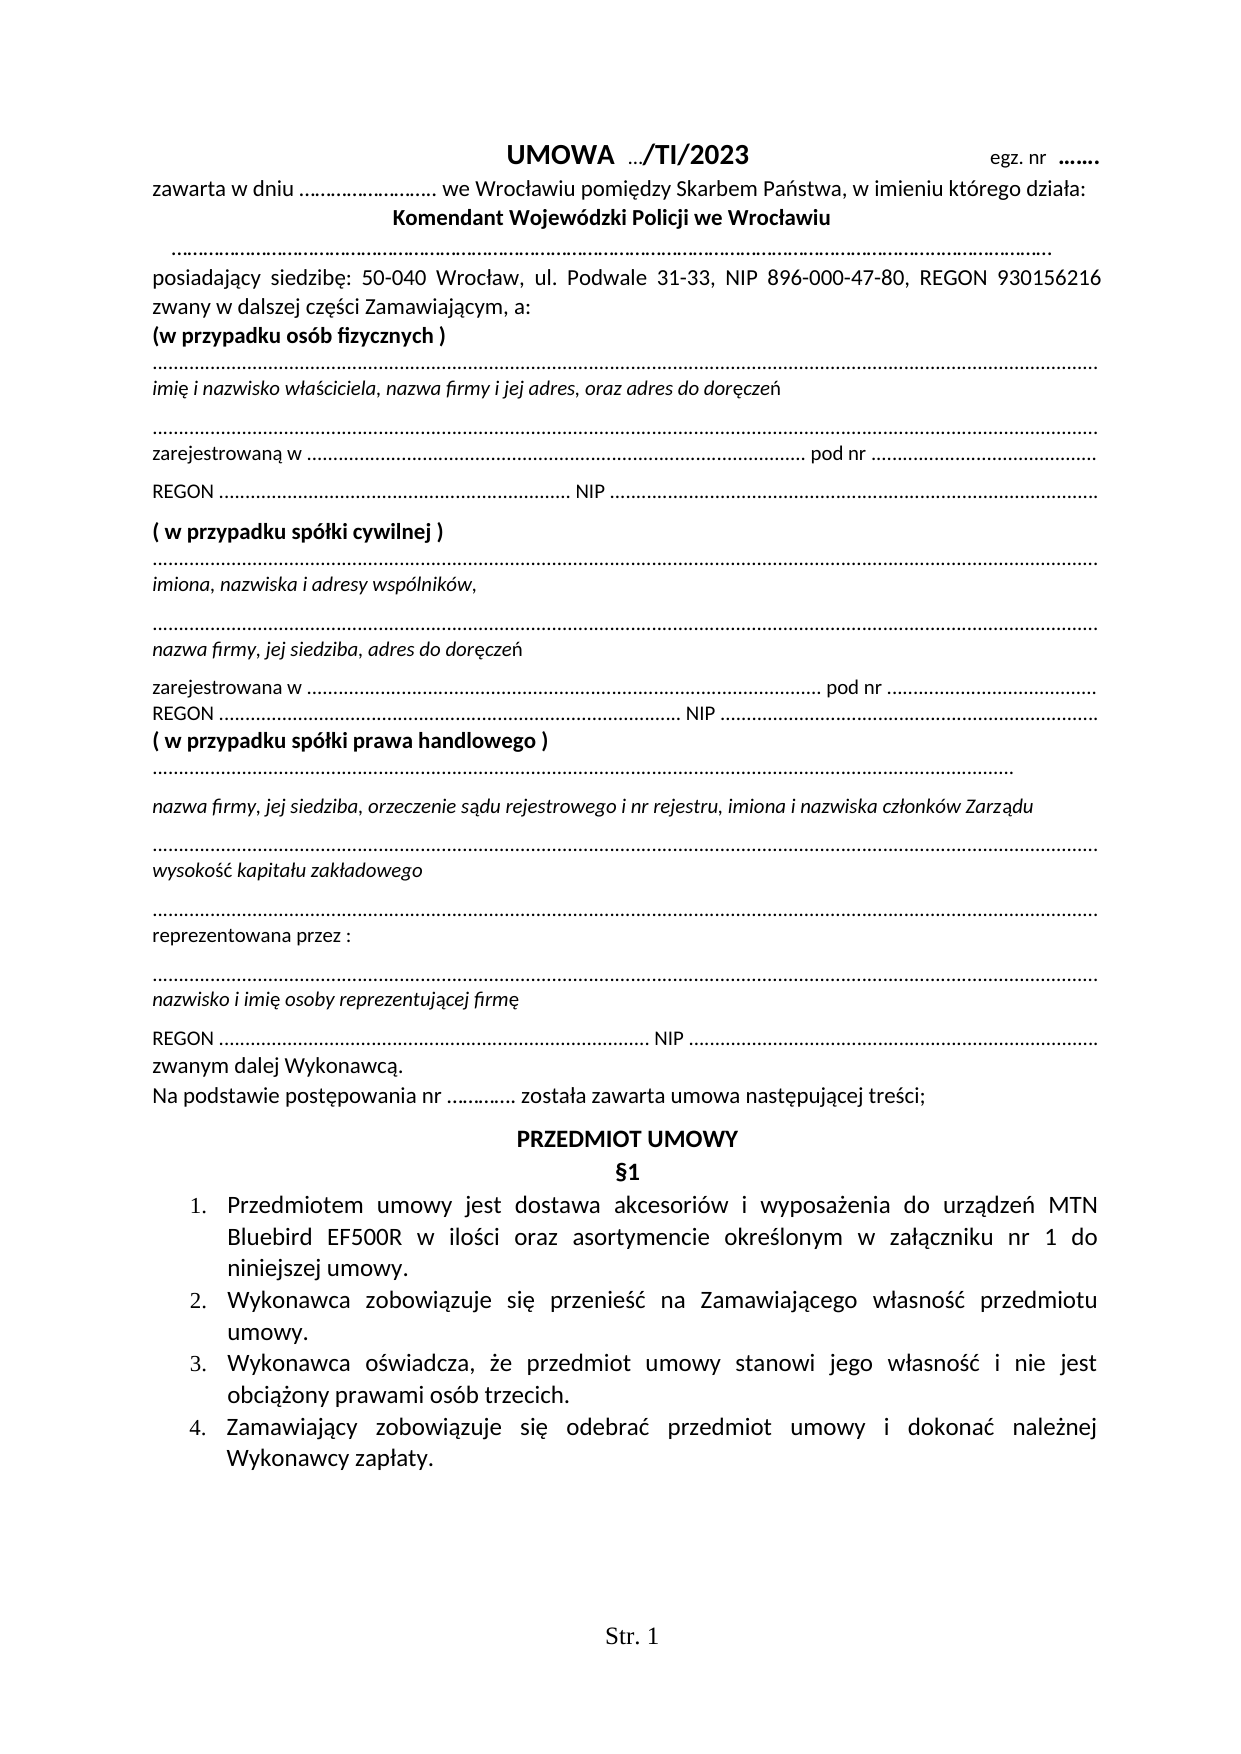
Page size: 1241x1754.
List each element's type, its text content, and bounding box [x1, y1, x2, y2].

list Zamawiający zobowiązuje się odebrać przedmiot umowy i dokonać należnej Wykonawcy zapłaty. [189, 1411, 1098, 1473]
text zarejestrowana w .................................................................................................. pod nr ........................................ [152, 674, 1103, 700]
text .................................................................................................................................................................................... [152, 349, 1103, 375]
text .................................................................................................................................................................................... [152, 961, 1103, 986]
text nazwa firmy, jej siedziba, orzeczenie sądu rejestrowego i nr rejestru, imiona i nazwiska członków Zarządu [152, 793, 1103, 818]
text UMOWA …/TI/2023 egz. nr ……. [152, 136, 1103, 172]
text (w przypadku osób fizycznych ) [152, 321, 1103, 349]
text nazwisko i imię osoby reprezentującej firmę [152, 986, 1103, 1012]
text zawarta w dniu …………………….. we Wrocławiu pomiędzy Skarbem Państwa, w imieniu którego działa: [152, 174, 1103, 202]
text reprezentowana przez : [152, 922, 1103, 947]
text PRZEDMIOT UMOWY [152, 1123, 1103, 1154]
text .................................................................................................................................................................................... [152, 414, 1103, 439]
text .................................................................................................................................................................................... [152, 832, 1103, 857]
text ( w przypadku spółki cywilnej ) [152, 517, 1103, 545]
text REGON ........................................................................................ NIP ........................................................................ [152, 700, 1103, 726]
text REGON .................................................................................. NIP .............................................................................. [152, 1025, 1103, 1050]
text REGON ................................................................... NIP ............................................................................................. [152, 478, 1103, 504]
text imię i nazwisko właściciela, nazwa firmy i jej adres, oraz adres do doręczeń [152, 375, 1103, 401]
list Wykonawca oświadcza, że przedmiot umowy stanowi jego własność i nie jest obciążony prawami osób trzecich. [189, 1347, 1099, 1409]
text Komendant Wojewódzki Policji we Wrocławiu [121, 203, 1103, 231]
text imiona, nazwiska i adresy wspólników, [152, 571, 1103, 597]
text .................................................................................................................................................................... [152, 754, 1103, 780]
text .................................................................................................................................................................................... [152, 610, 1103, 635]
text nazwa firmy, jej siedziba, adres do doręczeń [152, 636, 1103, 661]
text .................................................................................................................................................................................... [152, 545, 1103, 571]
list Przedmiotem umowy jest dostawa akcesoriów i wyposażenia do urządzeń MTN Bluebird EF500R w ilości oraz asortymencie określonym w załączniku nr 1 do niniejszej umowy. [189, 1189, 1099, 1283]
text ( w przypadku spółki prawa handlowego ) [152, 726, 1103, 754]
text posiadający siedzibę: 50-040 Wrocław, ul. Podwale 31-33, NIP 896-000-47-80, REGON 930156216 zwany w dalszej części Zamawiającym, a: [152, 263, 1103, 320]
list Wykonawca zobowiązuje się przenieść na Zamawiającego własność przedmiotu umowy. [189, 1284, 1099, 1346]
text Na podstawie postępowania nr …………. została zawarta umowa następującej treści; [152, 1081, 1072, 1109]
text §1 [152, 1156, 1103, 1187]
text wysokość kapitału zakładowego [152, 857, 1103, 883]
text .................................................................................................................................................................................... [152, 896, 1103, 922]
text zwanym dalej Wykonawcą. [152, 1052, 1103, 1080]
text zarejestrowaną w ............................................................................................... pod nr ........................................... [152, 440, 1103, 465]
text ………………………………………………………………………………………………………………………………..………………… [121, 233, 1103, 261]
